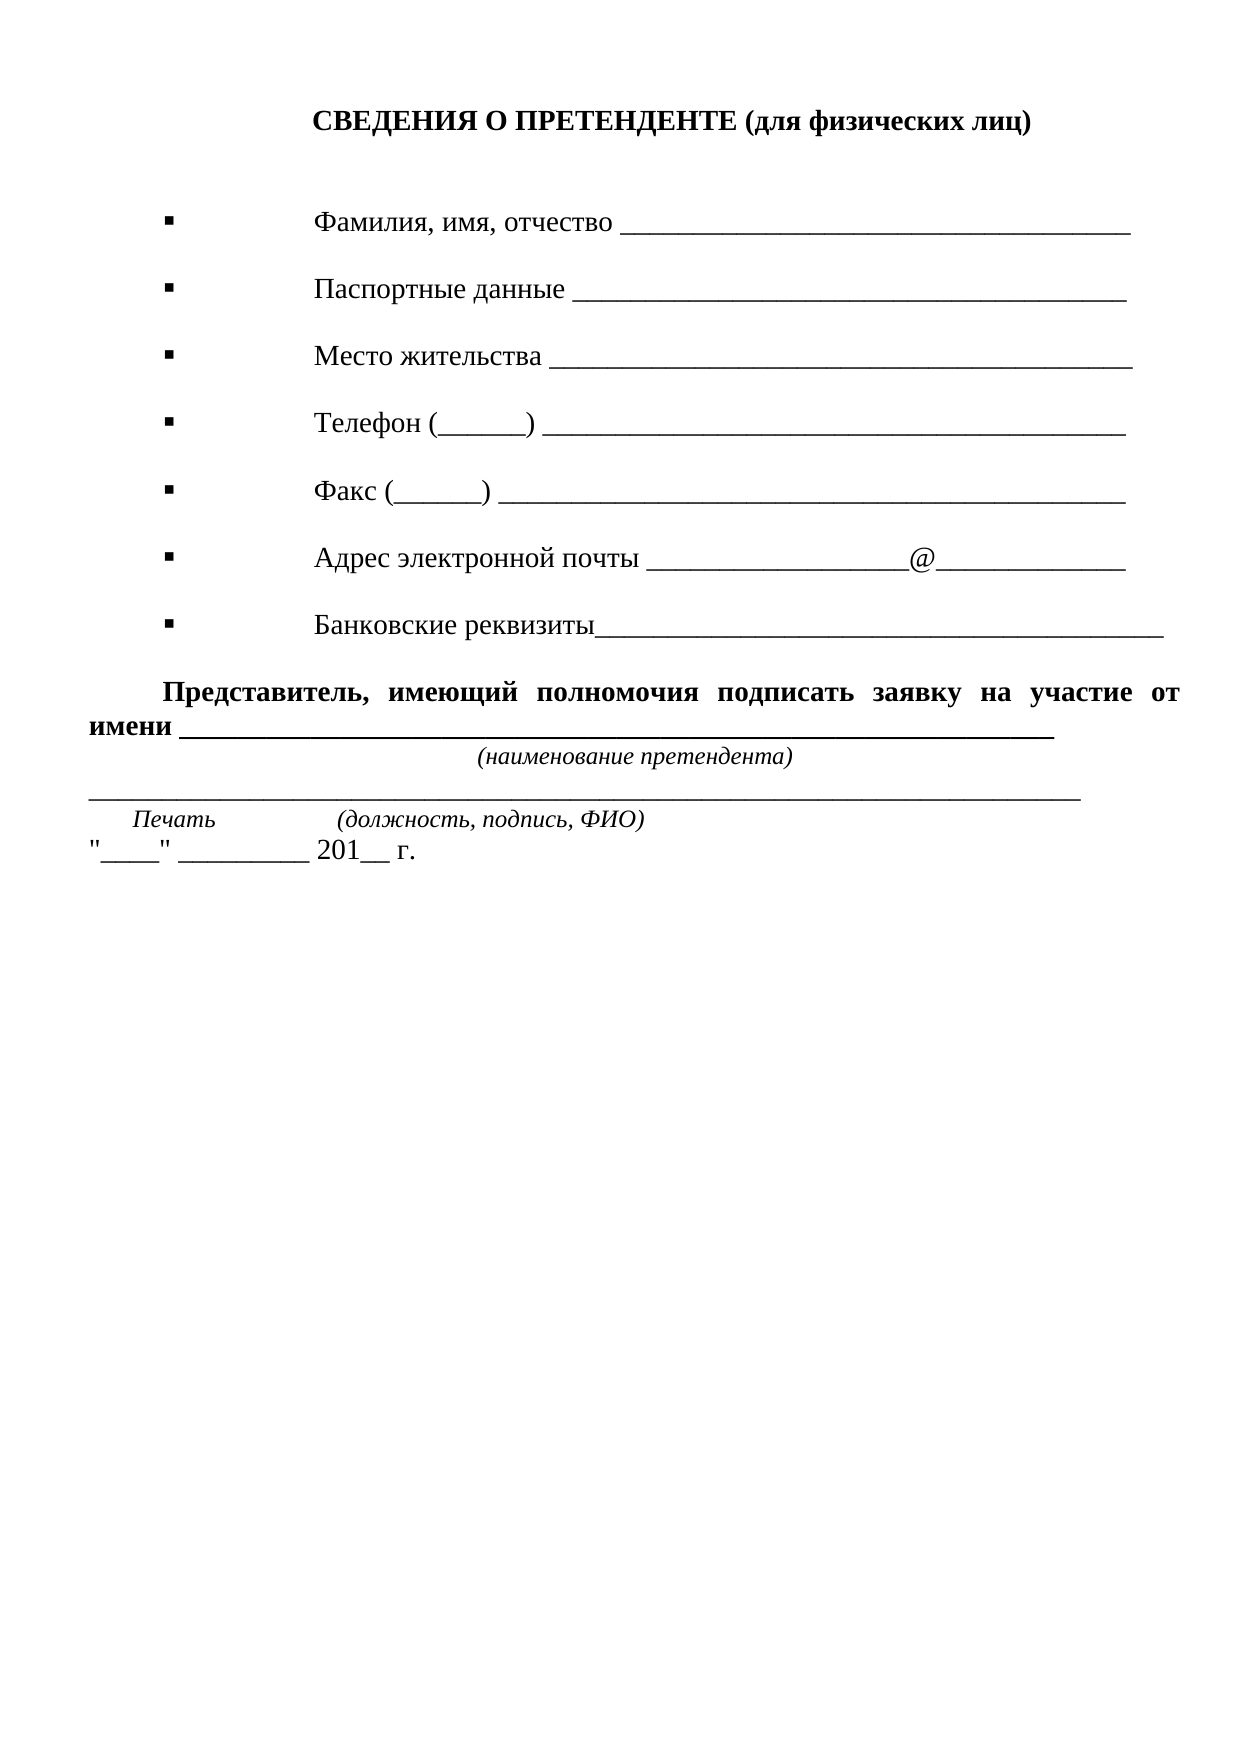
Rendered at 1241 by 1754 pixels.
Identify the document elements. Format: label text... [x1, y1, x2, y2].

text СВЕДЕНИЯ О ПРЕТЕНДЕНТЕ (для физических лиц) [89, 103, 1181, 137]
subtitle Представитель, имеющий полномочия подписать заявку на участие от имени ____________________________________________________________ [89, 674, 1181, 741]
list Адрес электронной почты __________________@_____________ [89, 540, 1181, 573]
list Телефон (______) ________________________________________ [89, 406, 1181, 439]
list Паспортные данные ______________________________________ [89, 271, 1181, 305]
list Факс (______) ___________________________________________ [89, 473, 1181, 506]
text ____________________________________________________________________ [89, 770, 1181, 804]
text "____" _________ 201__ г. [89, 832, 1181, 866]
text (наименование претендента) [89, 741, 1181, 770]
list Банковские реквизиты_______________________________________ [89, 607, 1181, 641]
text Печать (должность, подпись, ФИО) [89, 804, 1181, 832]
list Фамилия, имя, отчество ___________________________________ [89, 204, 1181, 238]
list Место жительства ________________________________________ [89, 338, 1181, 372]
